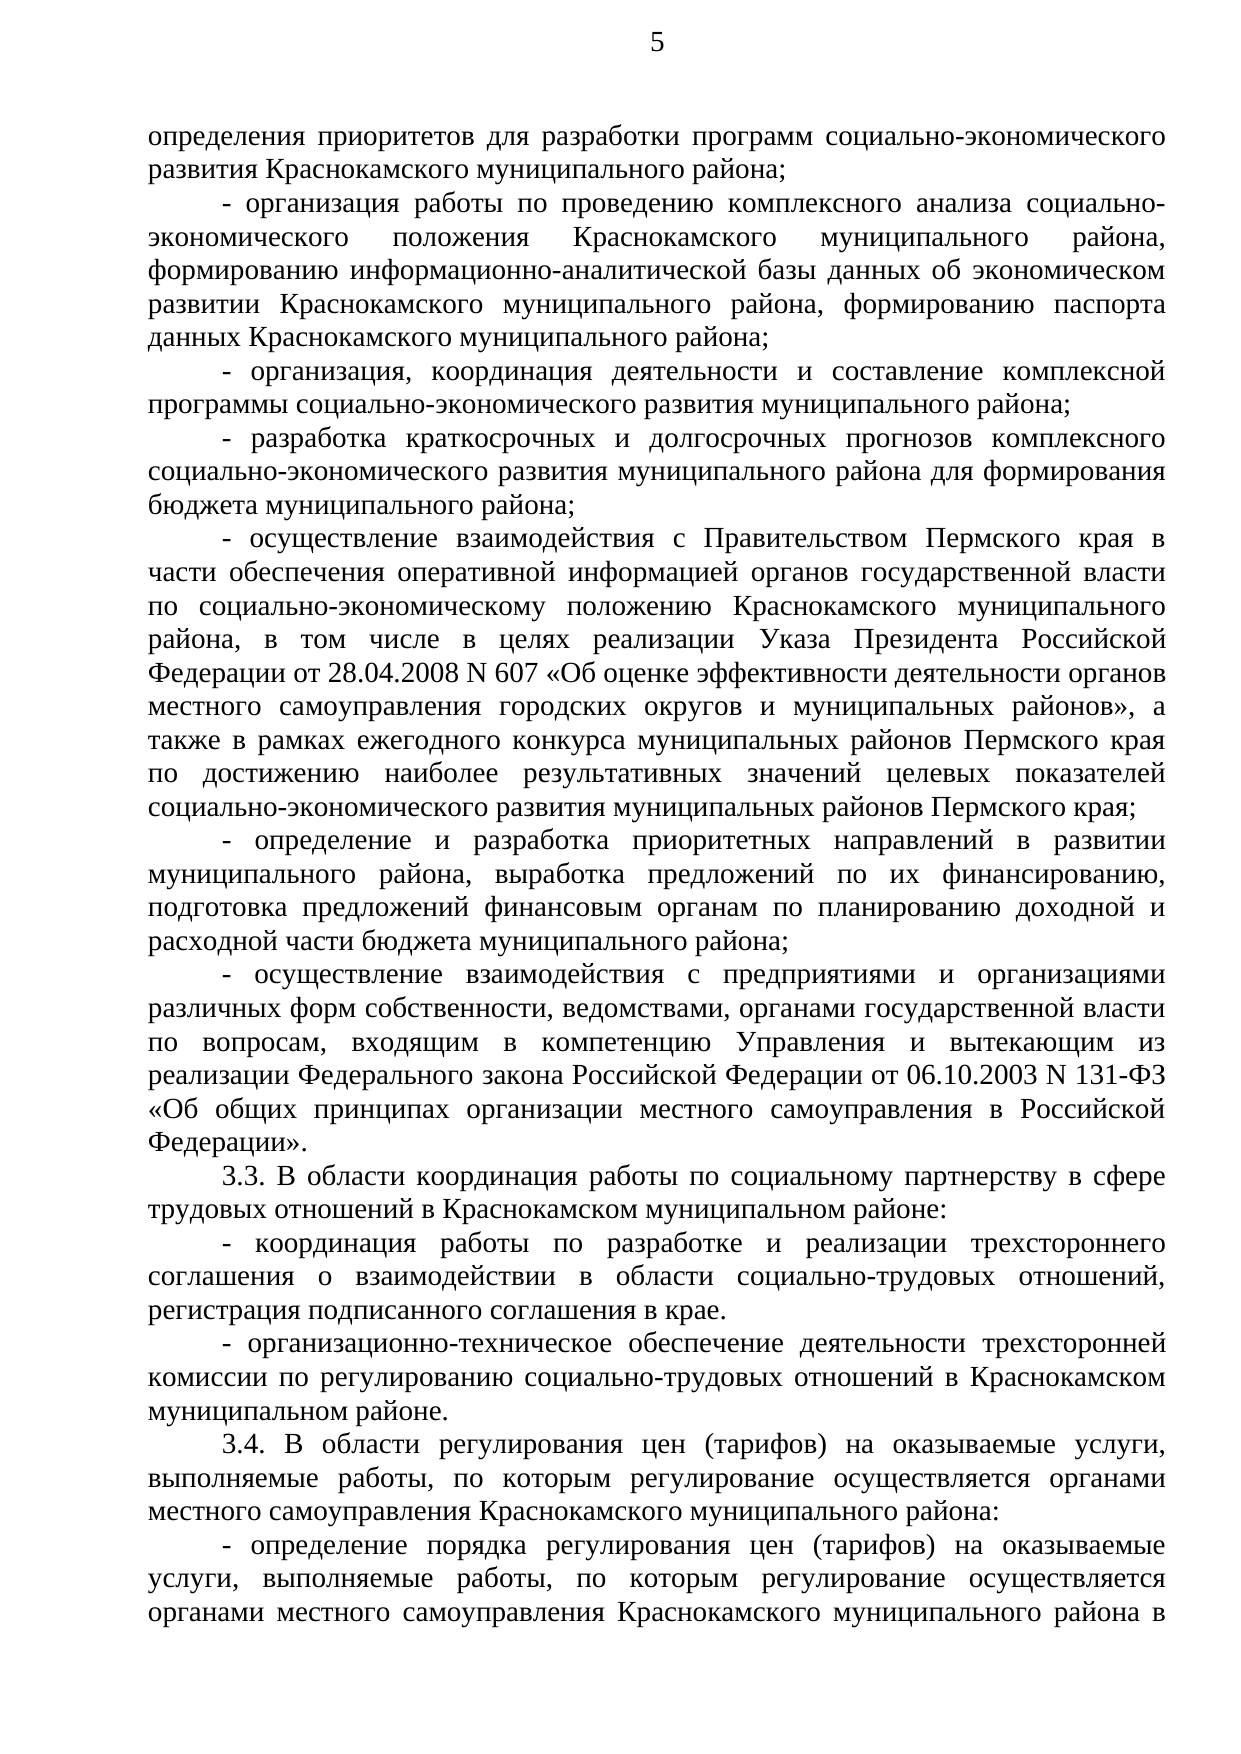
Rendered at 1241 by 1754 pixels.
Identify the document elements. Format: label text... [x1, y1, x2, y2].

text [148, 1527, 1167, 1627]
text - организация, координация деятельности и составление комплексной программы социально-экономического развития муниципального района; [148, 353, 1167, 420]
text - разработка краткосрочных и долгосрочных прогнозов комплексного социально-экономического развития муниципального района для формирования бюджета муниципального района; [148, 420, 1167, 521]
text 3.4. В области регулирования цен (тарифов) на оказываемые услуги, выполняемые работы, по которым регулирование осуществляется органами местного самоуправления Краснокамского муниципального района: [148, 1426, 1167, 1527]
text 3.3. В области координация работы по социальному партнерству в сфере трудовых отношений в Краснокамском муниципальном районе: [148, 1158, 1167, 1225]
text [148, 118, 1167, 185]
text - определение и разработка приоритетных направлений в развитии муниципального района, выработка предложений по их финансированию, подготовка предложений финансовым органам по планированию доходной и расходной части бюджета муниципального района; [148, 822, 1167, 957]
text - координация работы по разработке и реализации трехстороннего соглашения о взаимодействии в области социально-трудовых отношений, регистрация подписанного соглашения в крае. [148, 1225, 1167, 1326]
text - организация работы по проведению комплексного анализа социально-экономического положения Краснокамского муниципального района, формированию информационно-аналитической базы данных об экономическом развитии Краснокамского муниципального района, формированию паспорта данных Краснокамского муниципального района; [148, 185, 1167, 353]
text - осуществление взаимодействия с предприятиями и организациями различных форм собственности, ведомствами, органами государственной власти по вопросам, входящим в компетенцию Управления и вытекающим из реализации Федерального закона Российской Федерации от 06.10.2003 N 131-ФЗ «Об общих принципах организации местного самоуправления в Российской Федерации». [148, 957, 1167, 1158]
text - осуществление взаимодействия с Правительством Пермского края в части обеспечения оперативной информацией органов государственной власти по социально-экономическому положению Краснокамского муниципального района, в том числе в целях реализации Указа Президента Российской Федерации от 28.04.2008 N 607 «Об оценке эффективности деятельности органов местного самоуправления городских округов и муниципальных районов», а также в рамках ежегодного конкурса муниципальных районов Пермского края по достижению наиболее результативных значений целевых показателей социально-экономического развития муниципальных районов Пермского края; [148, 521, 1167, 822]
text - организационно-техническое обеспечение деятельности трехсторонней комиссии по регулированию социально-трудовых отношений в Краснокамском муниципальном районе. [148, 1326, 1167, 1426]
